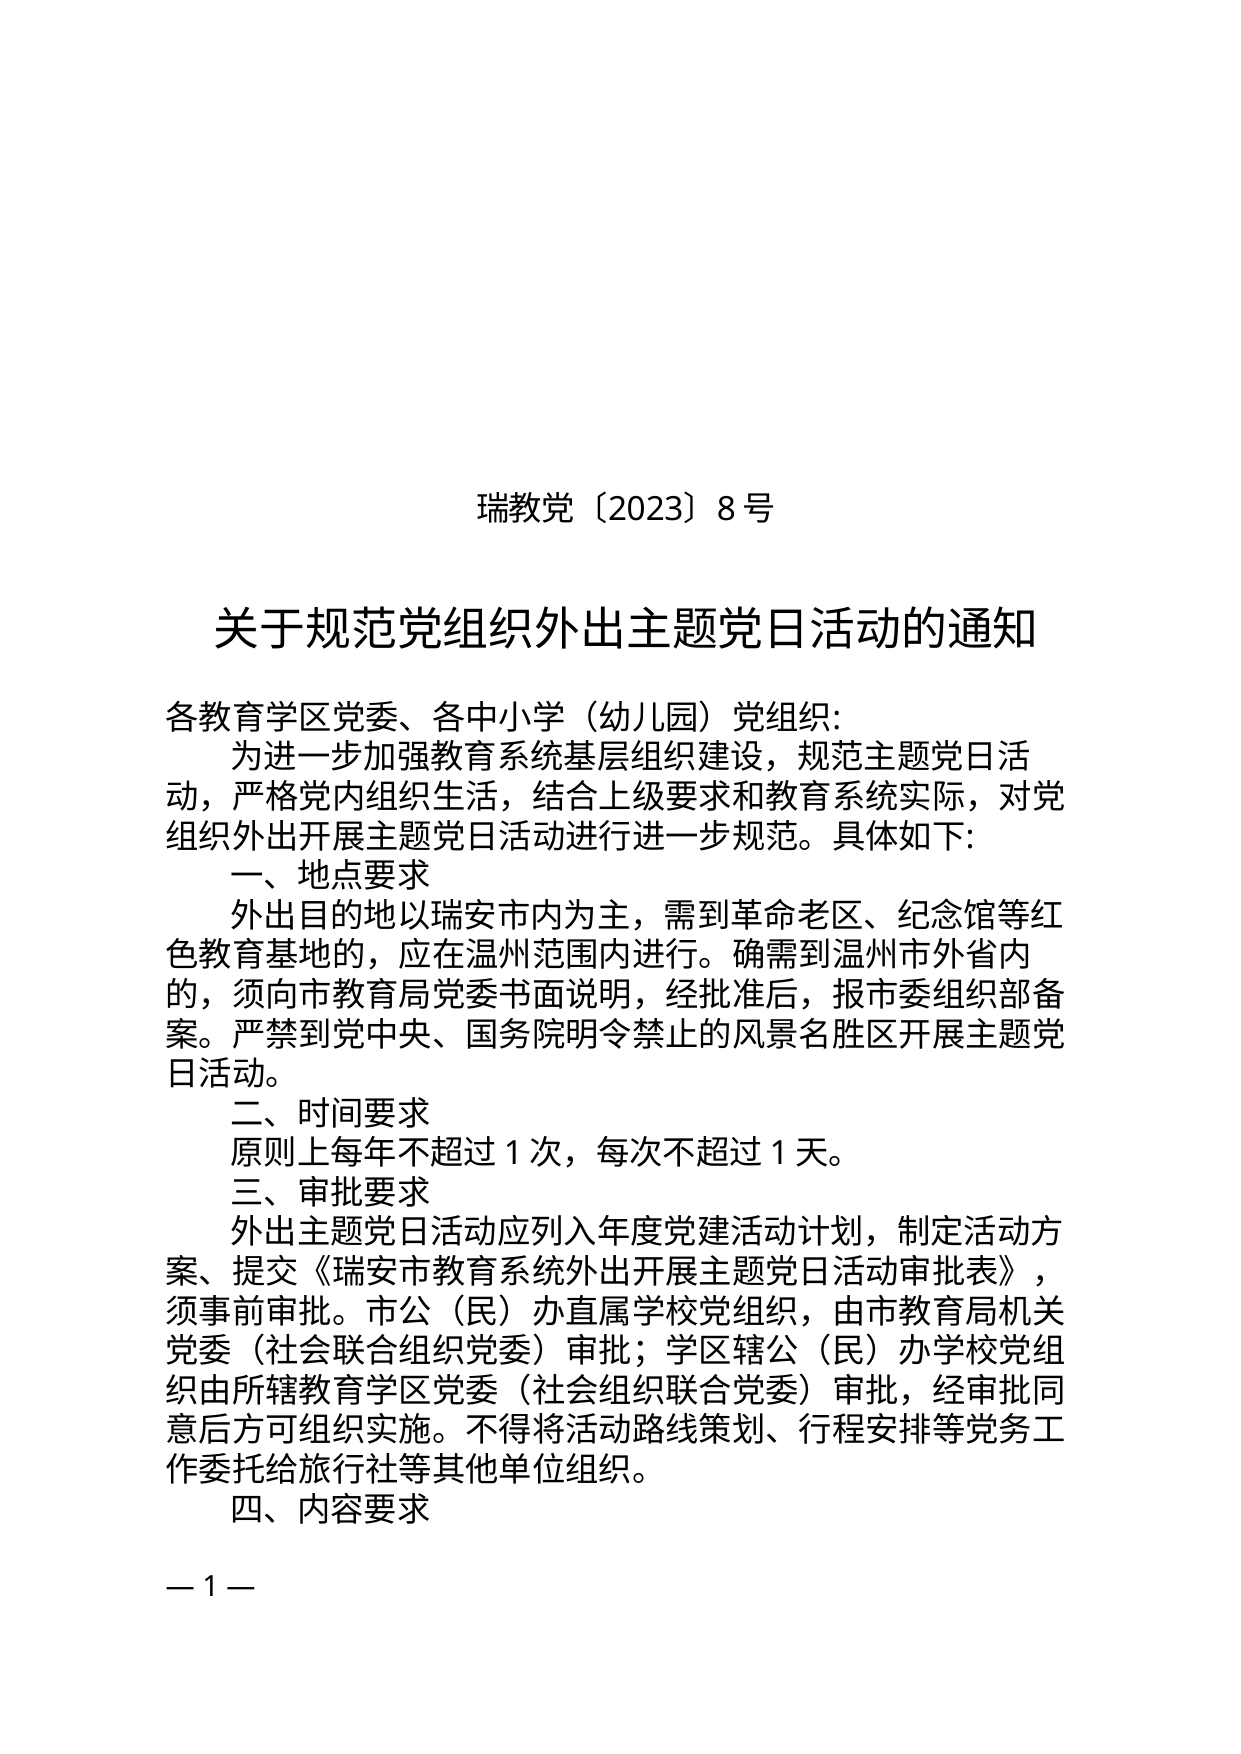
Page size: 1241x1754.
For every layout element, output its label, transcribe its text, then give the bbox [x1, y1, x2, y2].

text 外出主题党日活动应列入年度党建活动计划，制定活动方案、提交《瑞安市教育系统外出开展主题党日活动审批表》，须事前审批。市公（民）办直属学校党组织，由市教育局机关党委（社会联合组织党委）审批；学区辖公（民）办学校党组织由所辖教育学区党委（社会组织联合党委）审批，经审批同意后方可组织实施。不得将活动路线策划、行程安排等党务工作委托给旅行社等其他单位组织。 [165, 1212, 1087, 1489]
text 各教育学区党委、各中小学（幼儿园）党组织: [165, 698, 1087, 737]
text 外出目的地以瑞安市内为主，需到革命老区、纪念馆等红色教育基地的，应在温州范围内进行。确需到温州市外省内的，须向市教育局党委书面说明，经批准后，报市委组织部备案。严禁到党中央、国务院明令禁止的风景名胜区开展主题党日活动。 [165, 896, 1087, 1093]
text 一、地点要求 [165, 856, 1087, 896]
text 关于规范党组织外出主题党日活动的通知 [165, 596, 1087, 658]
text 原则上每年不超过1次，每次不超过1天。 [165, 1133, 1087, 1173]
text 四、内容要求 [165, 1489, 1087, 1529]
text 为进一步加强教育系统基层组织建设，规范主题党日活动，严格党内组织生活，结合上级要求和教育系统实际，对党组织外出开展主题党日活动进行进一步规范。具体如下: [165, 737, 1087, 856]
text 二、时间要求 [165, 1093, 1087, 1133]
text 三、审批要求 [165, 1173, 1087, 1212]
text 瑞教党〔2023〕8号 [165, 471, 1087, 533]
